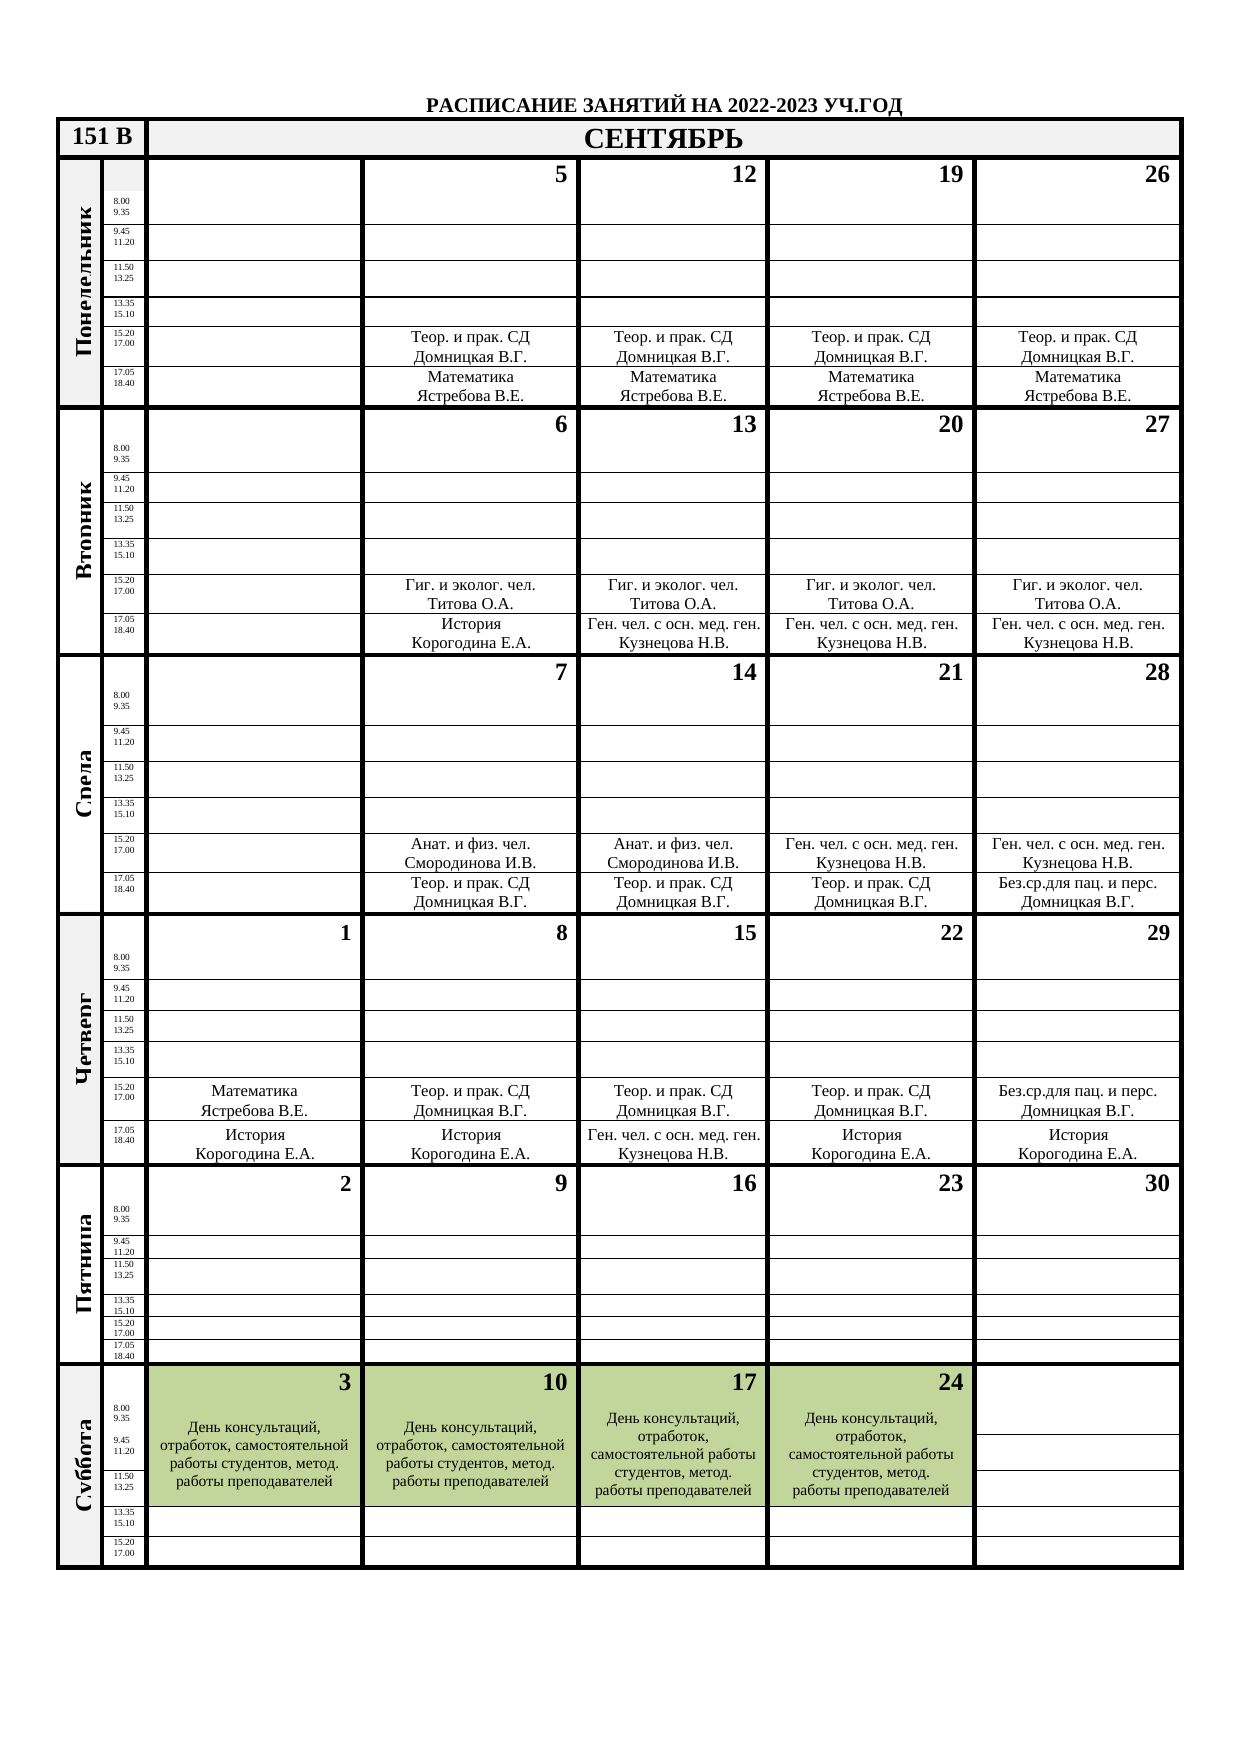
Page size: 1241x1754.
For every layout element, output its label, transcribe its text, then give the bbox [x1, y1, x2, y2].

table_cell Теор. и прак. СД Домницкая В.Г. [581, 1078, 765, 1119]
table_cell [770, 1011, 972, 1041]
table_cell [365, 689, 576, 724]
table_cell Ген. чел. с осн. мед. ген. Кузнецова Н.В. [770, 614, 972, 652]
table_cell [365, 225, 576, 260]
table_cell [770, 473, 972, 502]
table_cell 9.45 11.20 [104, 726, 144, 761]
table_cell 13.35 15.10 [104, 1295, 144, 1316]
table_cell 15.20 17.00 [104, 575, 144, 613]
table_cell 11.50 13.25 [104, 1471, 144, 1506]
table_cell [365, 1537, 576, 1565]
table_cell [365, 438, 576, 472]
table_cell 9.45 11.20 [104, 1236, 144, 1257]
table_cell [977, 539, 1179, 574]
table_cell 13 [581, 410, 765, 438]
table_cell [581, 980, 765, 1009]
table_cell [149, 1295, 360, 1316]
table_cell [977, 1435, 1179, 1470]
table_cell История Корогодина Е.А. [149, 1121, 360, 1163]
table_cell [365, 1295, 576, 1316]
table_cell 9.45 11.20 [104, 1434, 144, 1470]
table_cell День консультаций, отработок, самостоятельной работы студентов, метод. работы преподавателей [770, 1398, 972, 1506]
table_cell 8.00 9.35 [104, 438, 144, 472]
table_cell 30 [977, 1167, 1179, 1199]
table_cell 16 [581, 1167, 765, 1199]
table_cell [581, 948, 765, 978]
table_cell [581, 1295, 765, 1316]
table_cell [365, 1507, 576, 1536]
table_cell [149, 689, 360, 724]
table_cell [770, 726, 972, 761]
table_cell [581, 1042, 765, 1077]
table_cell 15 [581, 916, 765, 947]
table_cell Гиг. и эколог. чел. Титова О.А. [581, 575, 765, 613]
table_cell [149, 1340, 360, 1362]
table_cell [977, 1366, 1179, 1398]
table_cell Теор. и прак. СД Домницкая В.Г. [365, 1078, 576, 1119]
table_cell [149, 473, 360, 502]
table_cell 2 [149, 1167, 360, 1199]
table_cell [581, 762, 765, 797]
table_cell [977, 191, 1179, 224]
table_cell [365, 191, 576, 224]
table_cell [977, 689, 1179, 724]
table_cell Математика Ястребова В.Е. [149, 1078, 360, 1119]
table_cell [149, 873, 360, 911]
table_cell Математика Ястребова В.Е. [770, 367, 972, 405]
table_cell [365, 261, 576, 296]
table_cell Понедельник [60, 160, 100, 405]
table_cell [581, 1340, 765, 1362]
table_cell [977, 438, 1179, 472]
table_cell [977, 1295, 1179, 1316]
table_cell [149, 834, 360, 872]
table_cell 19 [770, 160, 972, 191]
table_cell [149, 261, 360, 296]
table_cell День консультаций, отработок, самостоятельной работы студентов, метод. работы преподавателей [581, 1398, 765, 1506]
table_cell [365, 503, 576, 538]
table_cell [365, 1236, 576, 1257]
table_cell [977, 298, 1179, 326]
table_cell Математика Ястребова В.Е. [365, 367, 576, 405]
table_cell [581, 225, 765, 260]
table_cell [581, 1011, 765, 1041]
table_cell [149, 410, 360, 438]
table_cell Анат. и физ. чел. Смородинова И.В. [581, 834, 765, 872]
table_cell Теор. и прак. СД Домницкая В.Г. [581, 327, 765, 366]
table_header 151 В [60, 121, 144, 155]
table_cell История Корогодина Е.А. [770, 1121, 972, 1163]
table_cell 10 [365, 1366, 576, 1398]
table_cell [581, 689, 765, 724]
table_cell [581, 1537, 765, 1565]
table_cell [149, 1199, 360, 1235]
table_cell [581, 1507, 765, 1536]
table_cell [104, 1366, 144, 1398]
table_cell [770, 1259, 972, 1293]
table_cell Гиг. и эколог. чел. Титова О.А. [770, 575, 972, 613]
table_cell Теор. и прак. СД Домницкая В.Г. [977, 327, 1179, 366]
table_cell [581, 1199, 765, 1235]
table_cell 8.00 9.35 [104, 948, 144, 978]
table_cell [770, 298, 972, 326]
table_cell История Корогодина Е.А. [977, 1121, 1179, 1163]
table_cell 15.20 17.00 [104, 1317, 144, 1339]
table_cell 8.00 9.35 [104, 1199, 144, 1235]
table_cell 11.50 13.25 [104, 1011, 144, 1041]
table_cell [149, 614, 360, 652]
table_cell Вторник [60, 410, 100, 652]
table_cell [149, 503, 360, 538]
table_cell 15.20 17.00 [104, 1537, 144, 1565]
table_cell [365, 1259, 576, 1293]
table_cell 12 [581, 160, 765, 191]
table_cell [581, 191, 765, 224]
table_cell [977, 473, 1179, 502]
table_cell Ген. чел. с осн. мед. ген. Кузнецова Н.В. [581, 1121, 765, 1163]
table_cell [977, 1317, 1179, 1339]
table_cell 13.35 15.10 [104, 539, 144, 574]
table_cell [365, 1340, 576, 1362]
table_cell Без.ср.для пац. и перс. Домницкая В.Г. [977, 1078, 1179, 1119]
table_cell [977, 503, 1179, 538]
table_cell [770, 980, 972, 1009]
table_cell [104, 657, 144, 688]
table_cell [365, 1317, 576, 1339]
table_cell [977, 948, 1179, 978]
table_cell [770, 1317, 972, 1339]
table_cell 5 [365, 160, 576, 191]
table_cell 27 [977, 410, 1179, 438]
table_cell 17.05 18.40 [104, 367, 144, 405]
table_cell [770, 539, 972, 574]
table_cell Теор. и прак. СД Домницкая В.Г. [770, 873, 972, 911]
table_cell Математика Ястребова В.Е. [581, 367, 765, 405]
table_cell 9.45 11.20 [104, 473, 144, 502]
table_cell 8 [365, 916, 576, 947]
table_cell [581, 298, 765, 326]
table_cell Четверг [60, 916, 100, 1163]
table_cell [365, 539, 576, 574]
table_cell 13.35 15.10 [104, 1507, 144, 1536]
table_cell 8.00 9.35 [104, 191, 144, 224]
table_cell 17 [581, 1366, 765, 1398]
table_cell [149, 1042, 360, 1077]
table_cell [365, 1042, 576, 1077]
table_cell [149, 438, 360, 472]
table_cell 8.00 9.35 [104, 1398, 144, 1434]
table_cell 3 [149, 1366, 360, 1398]
table_cell 26 [977, 160, 1179, 191]
table_cell [977, 1537, 1179, 1565]
table_cell 17.05 18.40 [104, 873, 144, 911]
table_cell [581, 726, 765, 761]
table_cell Математика Ястребова В.Е. [977, 367, 1179, 405]
table_cell Ген. чел. с осн. мед. ген. Кузнецова Н.В. [581, 614, 765, 652]
table_cell [149, 762, 360, 797]
table_cell 11.50 13.25 [104, 503, 144, 538]
table_cell [770, 689, 972, 724]
table_cell [149, 367, 360, 405]
table_cell Ген. чел. с осн. мед. ген. Кузнецова Н.В. [770, 834, 972, 872]
table_cell [149, 1259, 360, 1293]
table_cell [581, 473, 765, 502]
table_cell 11.50 13.25 [104, 762, 144, 797]
table_cell 24 [770, 1366, 972, 1398]
table_cell 9.45 11.20 [104, 980, 144, 1009]
table_cell 13.35 15.10 [104, 298, 144, 326]
table_cell [149, 1507, 360, 1536]
table_cell 17.05 18.40 [104, 1121, 144, 1163]
table_cell [365, 1199, 576, 1235]
table_cell Теор. и прак. СД Домницкая В.Г. [770, 1078, 972, 1119]
table_cell [149, 225, 360, 260]
table_cell [977, 1507, 1179, 1536]
table_cell 9.45 11.20 [104, 225, 144, 260]
table_cell История Корогодина Е.А. [365, 1121, 576, 1163]
table_cell [149, 798, 360, 833]
table_cell Суббота [60, 1366, 100, 1565]
table_cell [770, 261, 972, 296]
table_cell [581, 261, 765, 296]
table_cell [581, 503, 765, 538]
table_cell 15.20 17.00 [104, 1078, 144, 1119]
table_cell 22 [770, 916, 972, 947]
table_cell Анат. и физ. чел. Смородинова И.В. [365, 834, 576, 872]
table_cell 9 [365, 1167, 576, 1199]
table_cell 8.00 9.35 [104, 689, 144, 724]
table_cell [104, 1167, 144, 1199]
table_cell [365, 762, 576, 797]
table_cell [977, 1199, 1179, 1235]
table_cell [770, 1042, 972, 1077]
table_cell [770, 503, 972, 538]
table_cell [977, 1236, 1179, 1257]
table_cell [149, 1011, 360, 1041]
table_cell [365, 473, 576, 502]
table_cell [104, 916, 144, 947]
table_cell [977, 225, 1179, 260]
table_cell [104, 410, 144, 438]
table_cell [149, 327, 360, 366]
table_cell 6 [365, 410, 576, 438]
text РАСПИСАНИЕ ЗАНЯТИЙ НА 2022-2023 УЧ.ГОД [177, 92, 1152, 117]
table_cell Ген. чел. с осн. мед. ген. Кузнецова Н.В. [977, 614, 1179, 652]
table_cell Теор. и прак. СД Домницкая В.Г. [770, 327, 972, 366]
table_header СЕНТЯБРЬ [149, 121, 1179, 155]
table_cell 11.50 13.25 [104, 1259, 144, 1293]
table_cell [149, 948, 360, 978]
table_cell 21 [770, 657, 972, 688]
table_cell [581, 1259, 765, 1293]
table_cell [365, 1011, 576, 1041]
table_cell [770, 762, 972, 797]
table_cell [770, 948, 972, 978]
table_cell [770, 1236, 972, 1257]
table_cell [104, 160, 144, 191]
table_cell [770, 1507, 972, 1536]
table_cell [149, 657, 360, 688]
table_cell [977, 261, 1179, 296]
table_cell [581, 1236, 765, 1257]
table_cell [770, 191, 972, 224]
table_cell 13.35 15.10 [104, 1042, 144, 1077]
table_cell 17.05 18.40 [104, 1340, 144, 1362]
table_cell 29 [977, 916, 1179, 947]
table_cell 14 [581, 657, 765, 688]
table_cell 28 [977, 657, 1179, 688]
table_cell [770, 1295, 972, 1316]
table_cell [770, 1199, 972, 1235]
table_cell Гиг. и эколог. чел. Титова О.А. [365, 575, 576, 613]
table_cell [149, 298, 360, 326]
table_cell Теор. и прак. СД Домницкая В.Г. [581, 873, 765, 911]
table_cell 20 [770, 410, 972, 438]
table_cell [770, 1340, 972, 1362]
table_cell Теор. и прак. СД Домницкая В.Г. [365, 873, 576, 911]
table_cell [581, 798, 765, 833]
table_cell 15.20 17.00 [104, 834, 144, 872]
table_cell [149, 1317, 360, 1339]
table_cell [977, 1011, 1179, 1041]
table_cell [149, 980, 360, 1009]
table_cell [365, 798, 576, 833]
table_cell [977, 1340, 1179, 1362]
table_cell 15.20 17.00 [104, 327, 144, 366]
table_cell 11.50 13.25 [104, 261, 144, 296]
table_cell [581, 539, 765, 574]
table_cell [365, 726, 576, 761]
table_cell Теор. и прак. СД Домницкая В.Г. [365, 327, 576, 366]
table_cell 13.35 15.10 [104, 798, 144, 833]
table_cell [149, 1236, 360, 1257]
table_cell [977, 798, 1179, 833]
table_cell [365, 948, 576, 978]
table_cell [770, 225, 972, 260]
table_cell [149, 539, 360, 574]
table_cell [977, 1042, 1179, 1077]
table_cell [365, 298, 576, 326]
table_cell [149, 726, 360, 761]
table_cell [365, 980, 576, 1009]
table_cell [770, 798, 972, 833]
table_cell 7 [365, 657, 576, 688]
table_cell [149, 191, 360, 224]
table_cell Среда [60, 657, 100, 911]
table_cell [977, 980, 1179, 1009]
table_cell [581, 438, 765, 472]
table_cell Ген. чел. с осн. мед. ген. Кузнецова Н.В. [977, 834, 1179, 872]
table_cell [149, 1537, 360, 1565]
table_cell [149, 575, 360, 613]
table_cell [977, 762, 1179, 797]
table_cell [977, 1398, 1179, 1434]
table_cell [770, 438, 972, 472]
table_cell Пятница [60, 1167, 100, 1362]
table_cell [977, 1259, 1179, 1293]
table_cell [581, 1317, 765, 1339]
table_cell [770, 1537, 972, 1565]
table_cell История Корогодина Е.А. [365, 614, 576, 652]
table_cell День консультаций, отработок, самостоятельной работы студентов, метод. работы преподавателей [149, 1398, 360, 1506]
table_cell 1 [149, 916, 360, 947]
table_cell День консультаций, отработок, самостоятельной работы студентов, метод. работы преподавателей [365, 1398, 576, 1506]
table_cell 23 [770, 1167, 972, 1199]
table_cell 17.05 18.40 [104, 614, 144, 652]
table_cell Без.ср.для пац. и перс. Домницкая В.Г. [977, 873, 1179, 911]
table_cell [149, 160, 360, 191]
table_cell [977, 1471, 1179, 1506]
table_cell Гиг. и эколог. чел. Титова О.А. [977, 575, 1179, 613]
table_cell [977, 726, 1179, 761]
